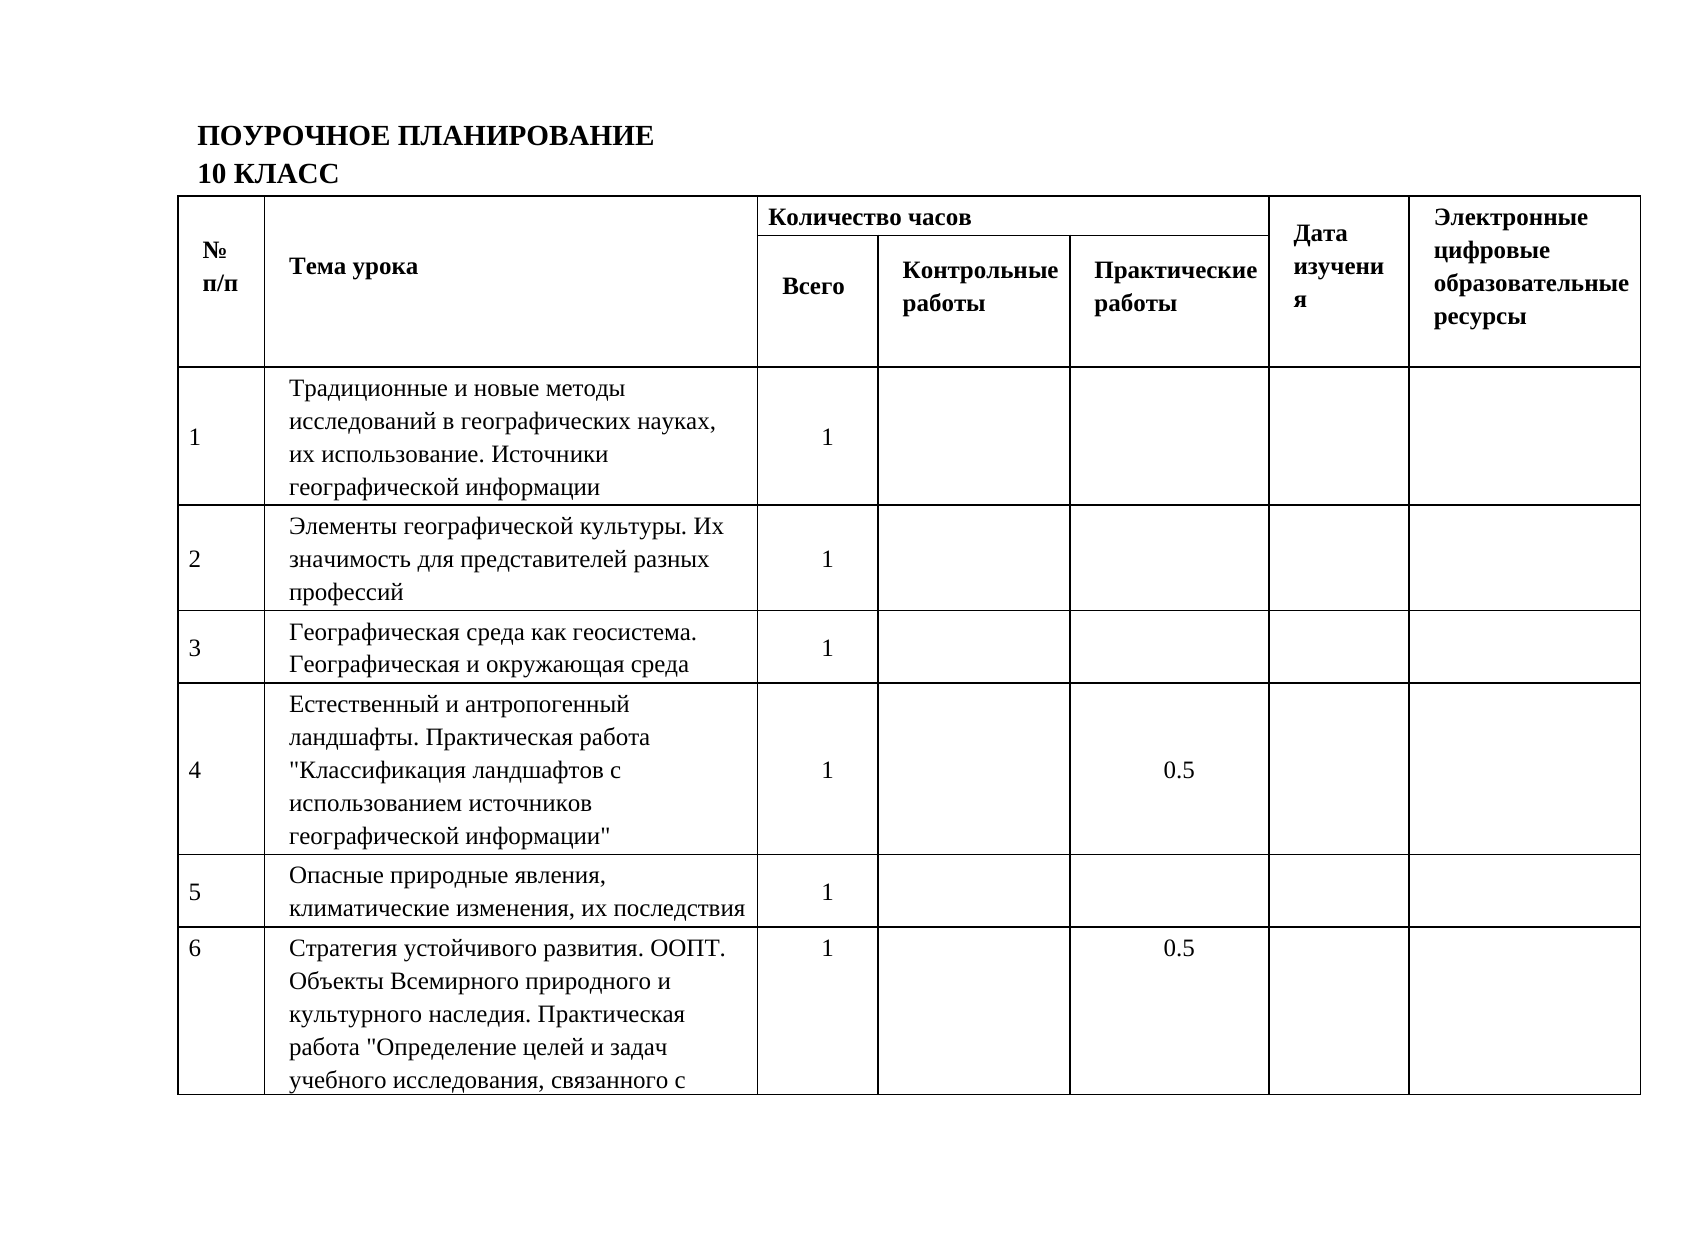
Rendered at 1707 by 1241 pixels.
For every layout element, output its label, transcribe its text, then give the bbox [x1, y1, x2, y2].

table_cell [1270, 611, 1408, 682]
table_cell 1 [179, 368, 264, 504]
table_cell [879, 368, 1069, 504]
table_cell 1 [758, 506, 877, 610]
table_cell 1 [758, 611, 877, 682]
table_header Тема урока [265, 197, 757, 366]
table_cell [265, 928, 757, 1094]
table_cell 4 [179, 684, 264, 854]
table_cell Контрольные работы [879, 236, 1069, 366]
table_cell [1410, 368, 1640, 504]
table_cell Географическая среда как геосистема. Географическая и окружающая среда [265, 611, 757, 682]
table_cell [1071, 611, 1268, 682]
table_header Количество часов [758, 197, 1268, 234]
table_cell 2 [179, 506, 264, 610]
text ПОУРОЧНОЕ ПЛАНИРОВАНИЕ [190, 118, 1618, 152]
table_cell [879, 611, 1069, 682]
table_cell 3 [179, 611, 264, 682]
table_cell [879, 506, 1069, 610]
table_cell [1071, 506, 1268, 610]
text 10 КЛАСС [190, 157, 1618, 190]
table_cell 0.5 [1071, 928, 1268, 1094]
table_cell 0.5 [1071, 684, 1268, 854]
table_header Дата изучения [1270, 197, 1408, 366]
table_cell Естественный и антропогенный ландшафты. Практическая работа "Классификация ландшафтов с использованием источников географической информации" [265, 684, 757, 854]
table_cell 1 [758, 684, 877, 854]
table_cell [1410, 506, 1640, 610]
table_cell Традиционные и новые методы исследований в географических науках, их использование. Источники географической информации [265, 368, 757, 504]
table_cell 5 [179, 855, 264, 926]
table_cell Практические работы [1071, 236, 1268, 366]
table_cell Всего [758, 236, 877, 366]
table_cell 6 [179, 928, 264, 1094]
table_cell [1410, 855, 1640, 926]
table_cell [1270, 684, 1408, 854]
table_cell [1410, 684, 1640, 854]
table_cell [1270, 855, 1408, 926]
table_cell [1270, 506, 1408, 610]
table_header Электронные цифровые образовательные ресурсы [1410, 197, 1640, 366]
table_cell 1 [758, 928, 877, 1094]
table_cell 1 [758, 855, 877, 926]
table_cell 1 [758, 368, 877, 504]
table_cell [879, 855, 1069, 926]
table_cell [1270, 368, 1408, 504]
table_cell [879, 684, 1069, 854]
table_header № п/п [179, 197, 264, 366]
table_cell [1270, 928, 1408, 1094]
table_cell [1071, 368, 1268, 504]
table_cell [879, 928, 1069, 1094]
table_cell [1410, 611, 1640, 682]
table_cell Элементы географической культуры. Их значимость для представителей разных профессий [265, 506, 757, 610]
table_cell Опасные природные явления, климатические изменения, их последствия [265, 855, 757, 926]
table_cell [1410, 928, 1640, 1094]
table_cell [1071, 855, 1268, 926]
